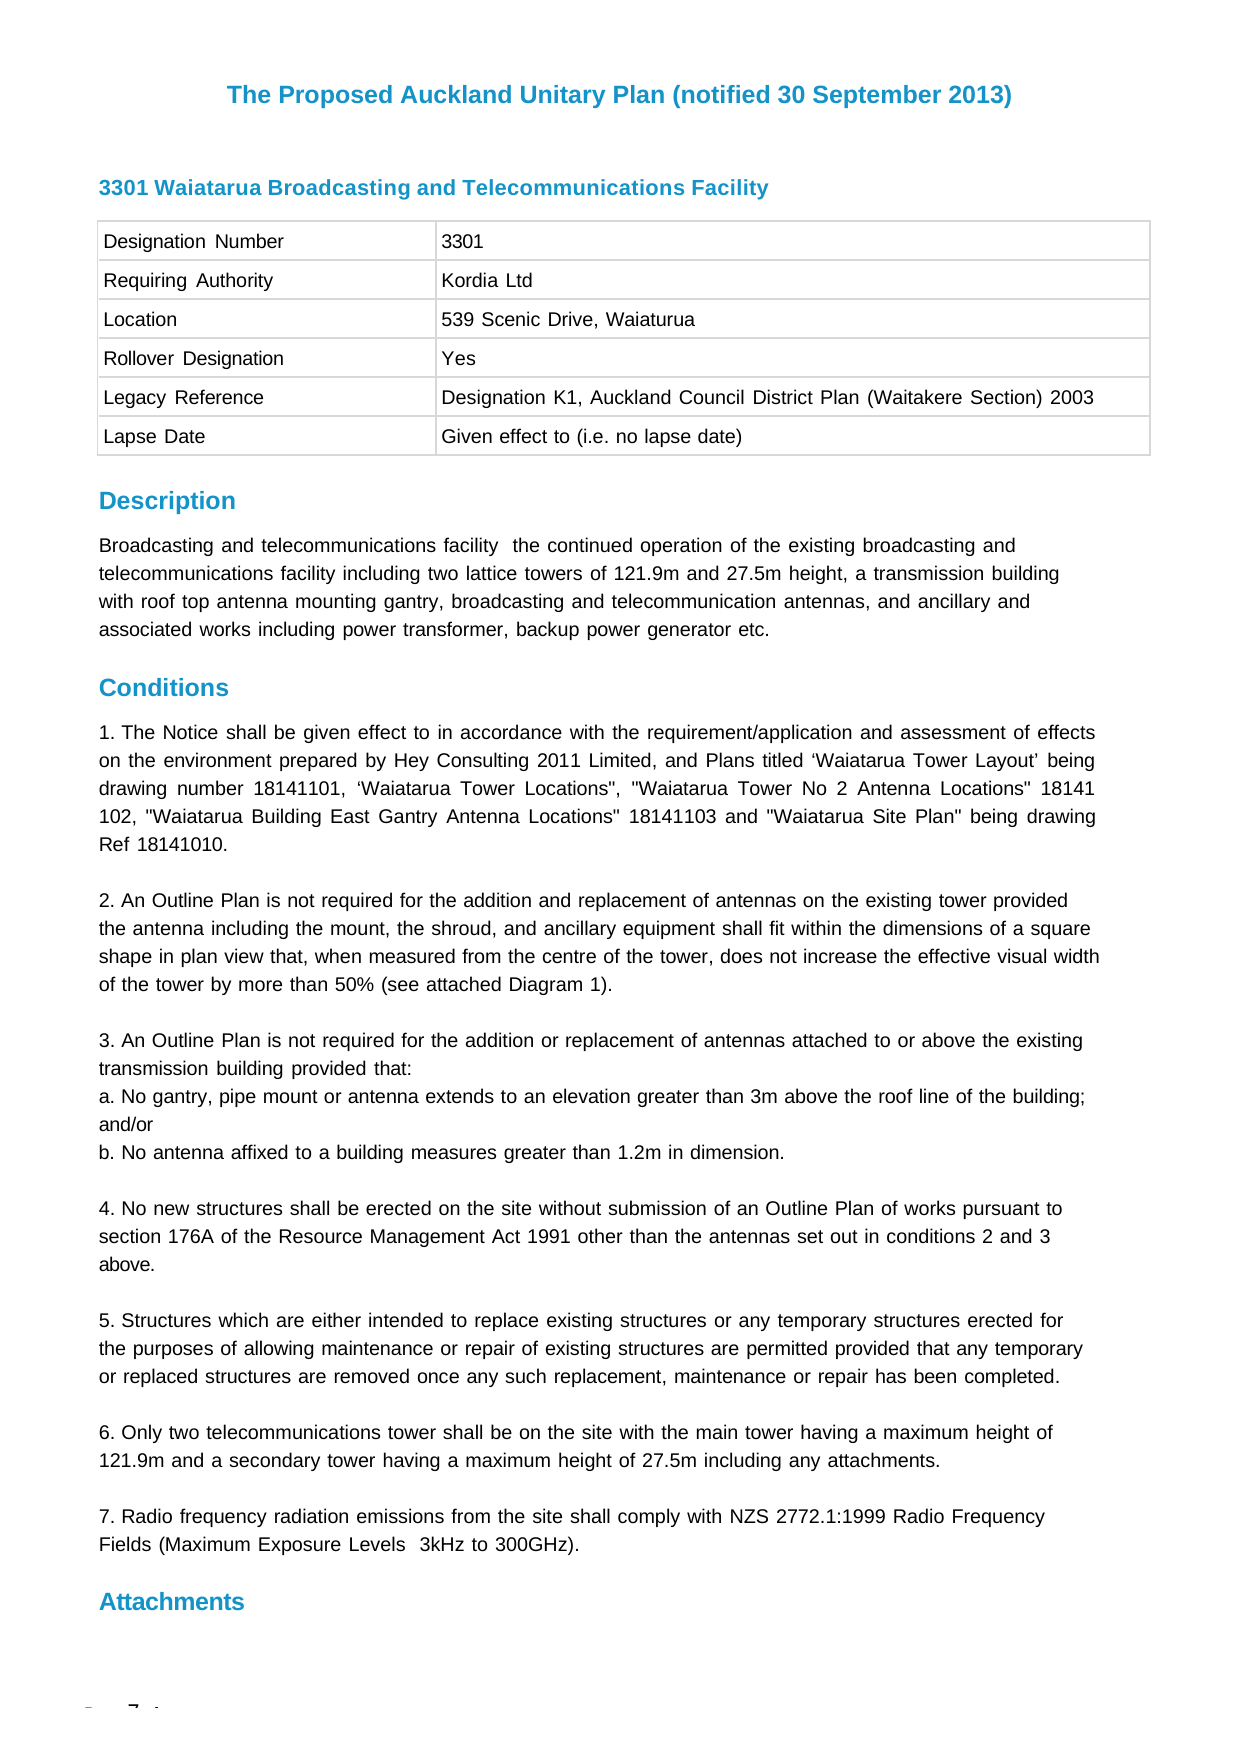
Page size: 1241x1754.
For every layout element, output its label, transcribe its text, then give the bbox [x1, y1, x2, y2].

text Broadcasting and telecommunications facility ­ the continued operation of the existing broadcasting and telecommunications facility including two lattice towers of 121.9m and 27.5m height, a transmission building with roof top antenna mounting gantry, broadcasting and telecommunication antennas, and ancillary and associated works including power transformer, back­up power generator etc. [98, 534, 1073, 641]
text Description [98, 486, 1117, 514]
list The Notice shall be given effect to in accordance with the requirement/application and assessment of effects on the environment prepared by Hey Consulting 2011 Limited, and Plans titled ‘Waiatarua Tower Layout’ being drawing number 18141­101, ‘Waiatarua Tower Locations", "Waiatarua Tower No 2 Antenna Locations" 18141­ 102, "Waiatarua Building East Gantry Antenna Locations" 18141­103 and "Waiatarua Site Plan" being drawing Ref 18141­010. [98, 721, 1096, 856]
table_header 3301 [437, 222, 1149, 259]
text 3301 Waiatarua Broadcasting and Telecommunications Facility [98, 174, 1117, 200]
list No new structures shall be erected on the site without submission of an Outline Plan of works pursuant to section 176A of the Resource Management Act 1991 other than the antennas set out in conditions 2 and 3 above. [98, 1197, 1074, 1276]
table_header Designation Number [98, 222, 435, 259]
table_cell Requiring Authority [98, 260, 435, 298]
list An Outline Plan is not required for the addition and replacement of antennas on the existing tower provided the antenna including the mount, the shroud, and ancillary equipment shall fit within the dimensions of a square shape in plan view that, when measured from the centre of the tower, does not increase the effective visual width of the tower by more than 50% (see attached Diagram 1). [98, 889, 1107, 995]
list Structures which are either intended to replace existing structures or any temporary structures erected for the purposes of allowing maintenance or repair of existing structures are permitted provided that any temporary or replaced structures are removed once any such replacement, maintenance or repair has been completed. [98, 1309, 1094, 1387]
table_cell Given effect to (i.e. no lapse date) [437, 417, 1149, 454]
table_cell Legacy Reference [98, 377, 435, 415]
table_cell Yes [437, 339, 1149, 376]
table_cell Designation K1, Auckland Council District Plan (Waitakere Section) 2003 [437, 378, 1149, 415]
table_cell Lapse Date [98, 416, 435, 454]
table_cell Location [98, 299, 435, 337]
list Only two telecommunications tower shall be on the site with the main tower having a maximum height of 121.9m and a secondary tower having a maximum height of 27.5m including any attachments. [98, 1421, 1062, 1472]
table_cell Kordia Ltd [437, 261, 1149, 298]
list No gantry, pipe mount or antenna extends to an elevation greater than 3m above the roof line of the building; and/or [98, 1085, 1093, 1135]
list An Outline Plan is not required for the addition or replacement of antennas attached to or above the existing transmission building provided that: [98, 1029, 1090, 1079]
table_cell Rollover Designation [98, 338, 435, 376]
subtitle Attachments [98, 1587, 1117, 1616]
subtitle Conditions [98, 672, 1117, 701]
list Radio frequency radiation emissions from the site shall comply with NZS 2772.1:1999 Radio Frequency Fields (Maximum Exposure Levels ­ 3kHz to 300GHz). [98, 1505, 1052, 1556]
list No antenna affixed to a building measures greater than 1.2m in dimension. [98, 1141, 1117, 1163]
table_cell 539 Scenic Drive, Waiaturua [437, 300, 1149, 337]
